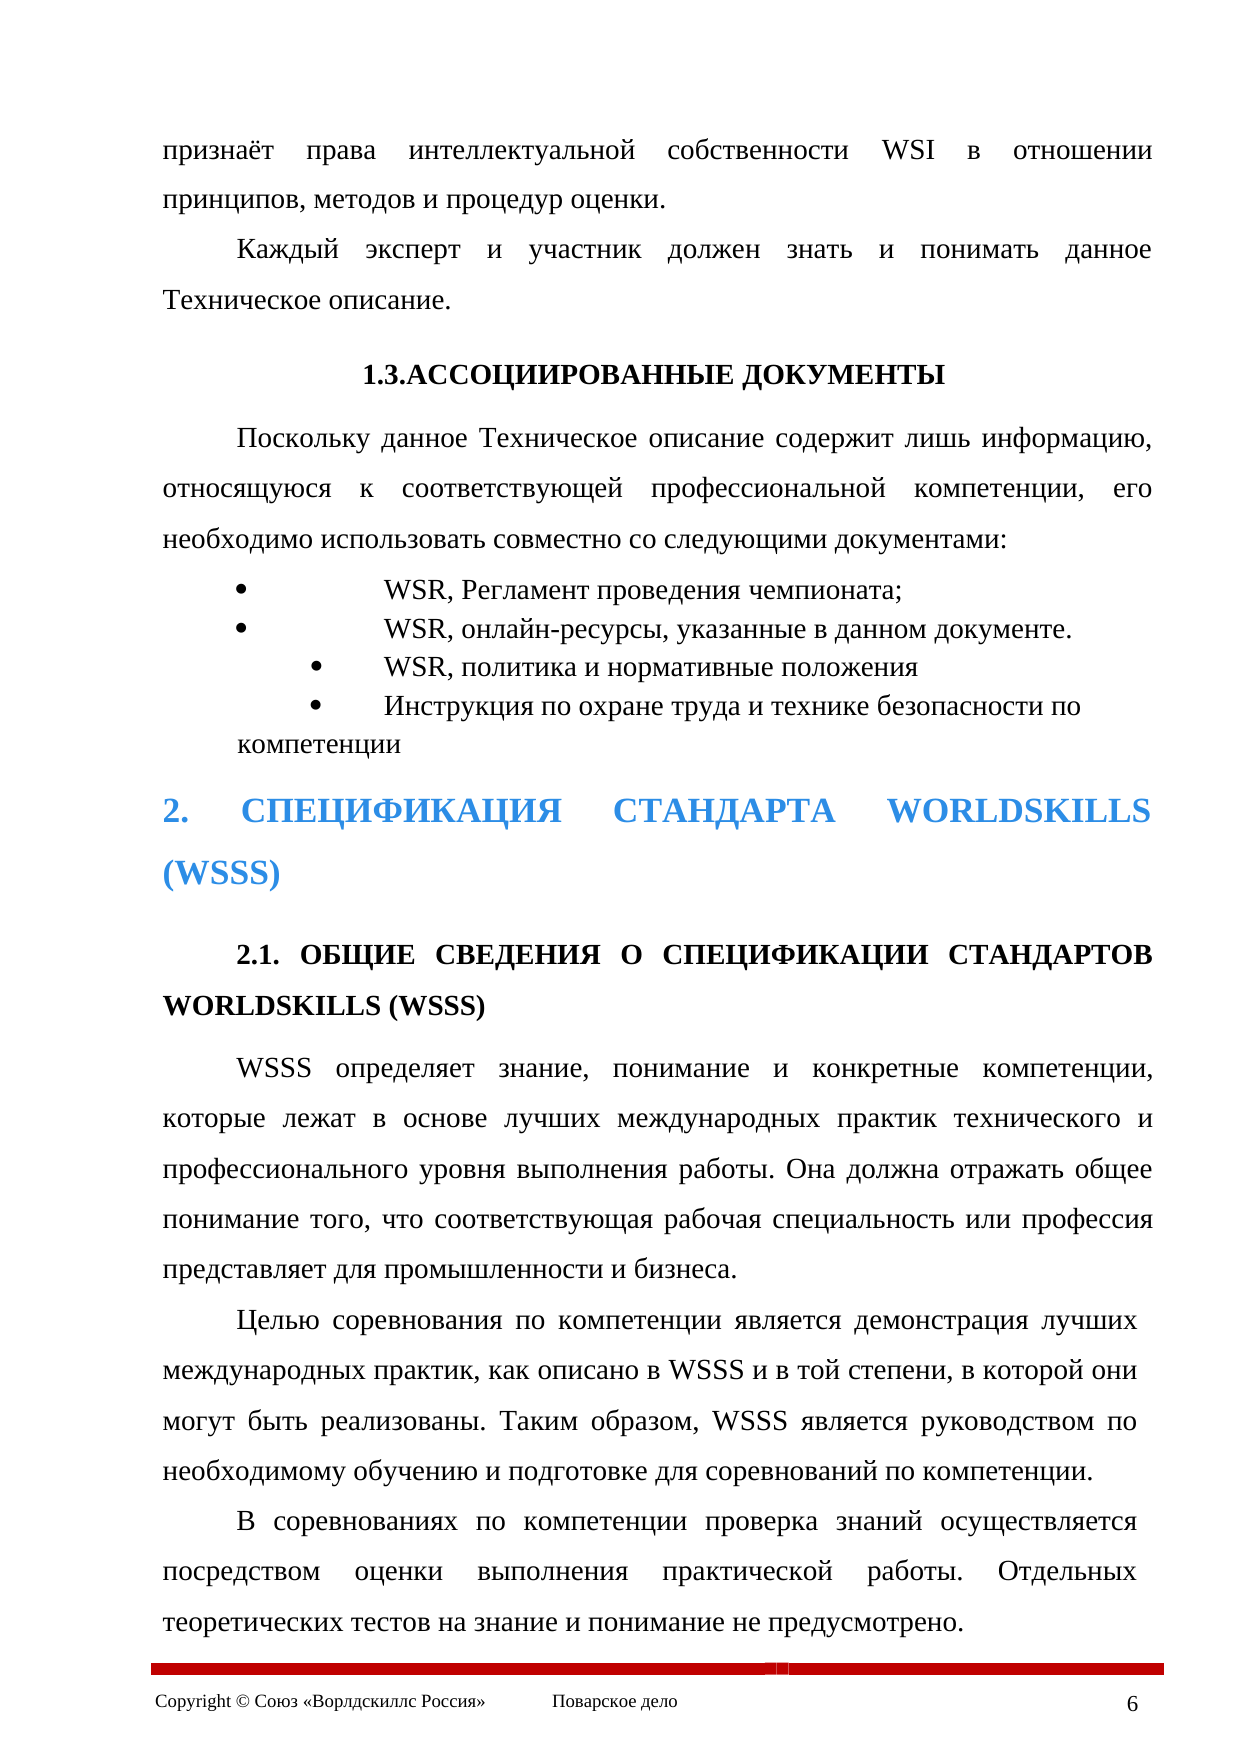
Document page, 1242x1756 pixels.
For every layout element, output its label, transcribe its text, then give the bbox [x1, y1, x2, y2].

subtitle ОБЩИЕ СВЕДЕНИЯ О СПЕЦИФИКАЦИИ СТАНДАРТОВ WORLDSKILLS (WSSS) [162, 937, 1153, 1022]
list WSR, Регламент проведения чемпионата; [162, 571, 1221, 607]
list Инструкция по охране труда и технике безопасности по компетенции [237, 688, 1153, 760]
text Каждый эксперт и участник должен знать и понимать данное Техническое описание. [162, 232, 1153, 316]
text В соревнованиях по компетенции проверка знаний осуществляется посредством оценки выполнения практической работы. Отдельных теоретических тестов на знание и понимание не предусмотрено. [162, 1503, 1138, 1637]
subtitle СПЕЦИФИКАЦИЯ СТАНДАРТА WORLDSKILLS (WSSS) [162, 790, 1152, 892]
text WSSS определяет знание, понимание и конкретные компетенции, которые лежат в основе лучших международных практик технического и профессионального уровня выполнения работы. Она должна отражать общее понимание того, что соответствующая рабочая специальность или профессия представляет для промышленности и бизнеса. [162, 1050, 1154, 1285]
subtitle АССОЦИИРОВАННЫЕ ДОКУМЕНТЫ [288, 357, 1221, 391]
text Поскольку данное Техническое описание содержит лишь информацию, относящуюся к соответствующей профессиональной компетенции, его необходимо использовать совместно со следующими документами: [162, 420, 1153, 554]
list WSR, онлайн-ресурсы, указанные в данном документе. [162, 611, 1221, 645]
list WSR, политика и нормативные положения [311, 649, 1221, 683]
text признаёт права интеллектуальной собственности WSI в отношении принципов, методов и процедур оценки. [162, 132, 1154, 215]
text Целью соревнования по компетенции является демонстрация лучших международных практик, как описано в WSSS и в той степени, в которой они могут быть реализованы. Таким образом, WSSS является руководством по необходимому обучению и подготовке для соревнований по компетенции. [162, 1302, 1138, 1486]
